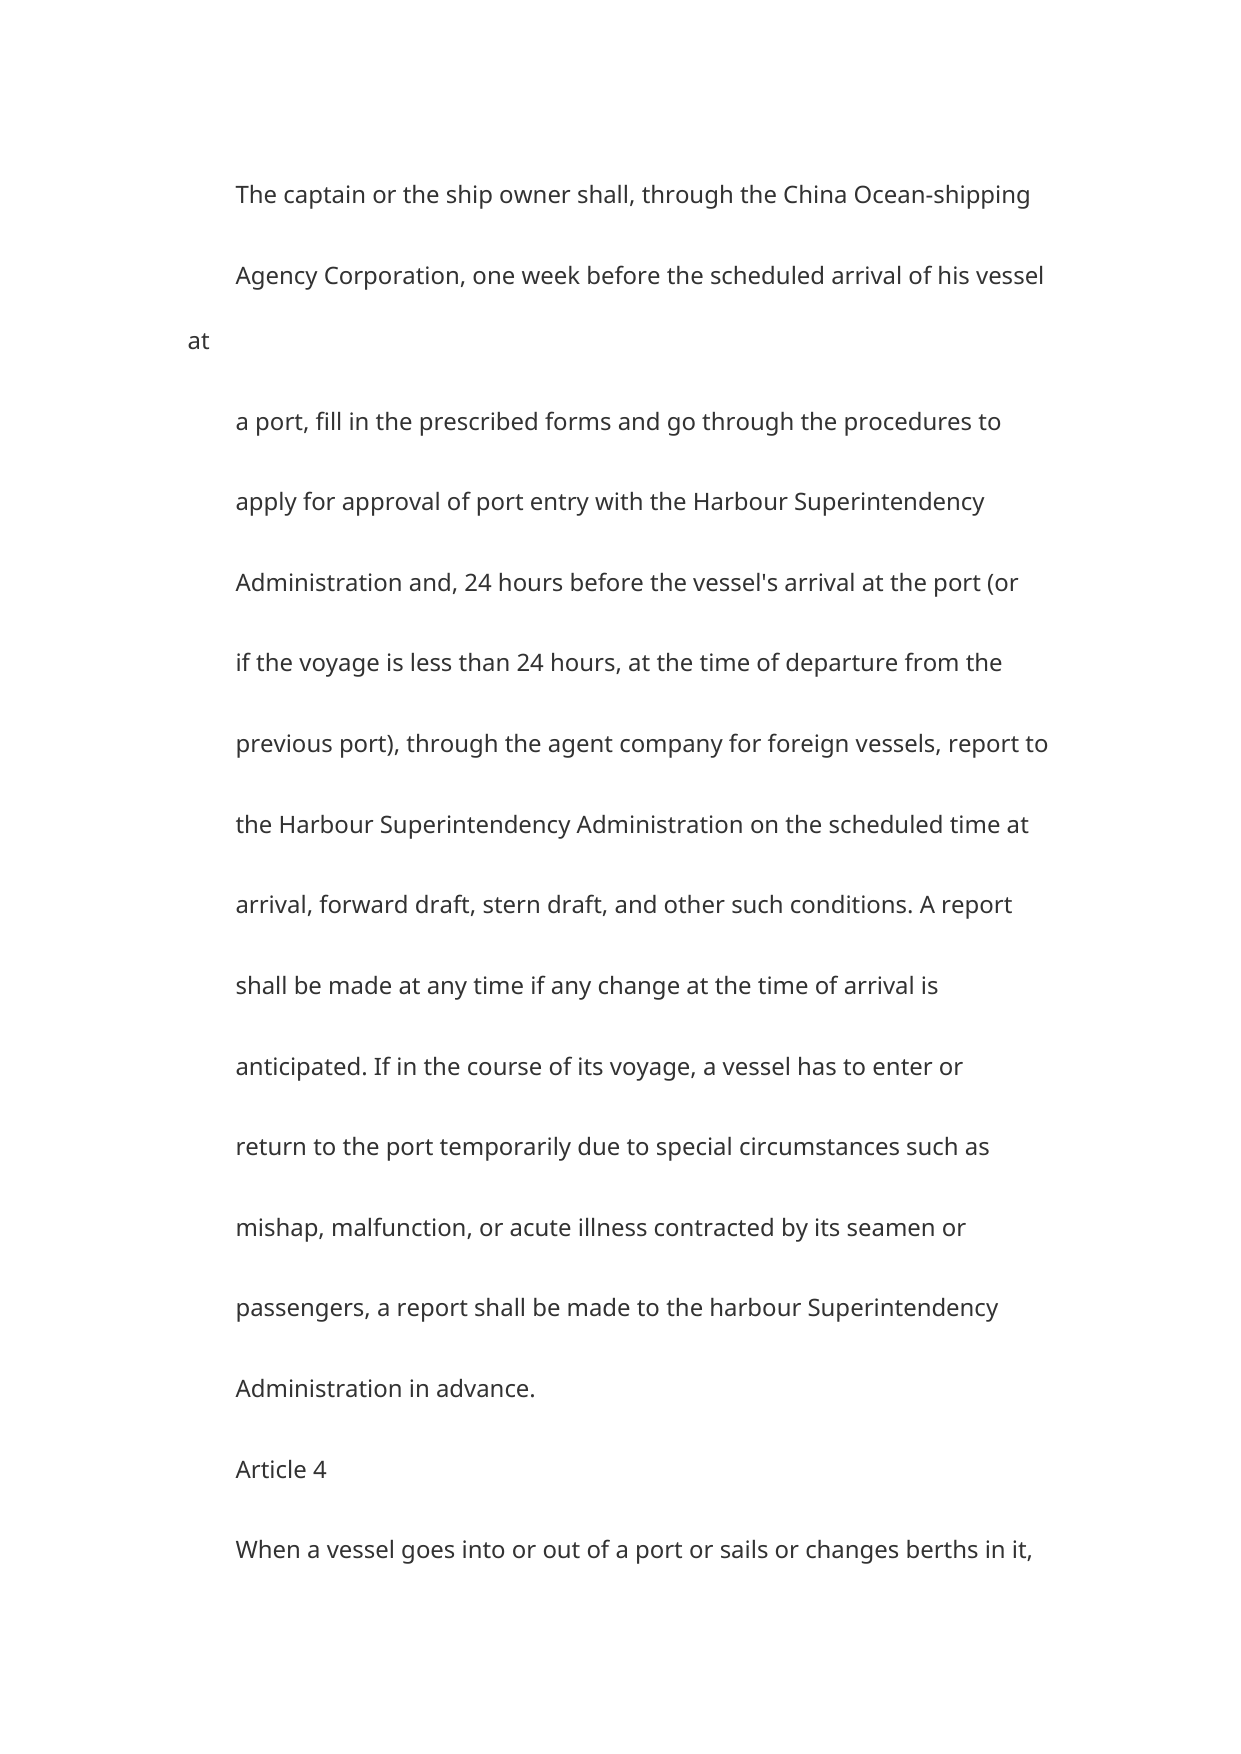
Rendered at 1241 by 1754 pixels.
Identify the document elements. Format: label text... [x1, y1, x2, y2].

text anticipated. If in the course of its voyage, a vessel has to enter or [187, 1033, 1053, 1098]
text Administration in advance. [187, 1356, 1053, 1421]
text if the voyage is less than 24 hours, at the time of departure from the [187, 630, 1053, 695]
text arrival, forward draft, stern draft, and other such conditions. A report [187, 872, 1053, 937]
text Article 4 [187, 1436, 1053, 1501]
text a port, fill in the prescribed forms and go through the procedures to [187, 388, 1053, 453]
text shall be made at any time if any change at the time of arrival is [187, 953, 1053, 1018]
text Agency Corporation, one week before the scheduled arrival of his vessel at [187, 243, 1053, 373]
text The captain or the ship owner shall, through the China Ocean-shipping [187, 162, 1053, 227]
text Administration and, 24 hours before the vessel's arrival at the port (or [187, 549, 1053, 614]
text return to the port temporarily due to special circumstances such as [187, 1114, 1053, 1179]
text When a vessel goes into or out of a port or sails or changes berths in it, [187, 1517, 1053, 1582]
text the Harbour Superintendency Administration on the scheduled time at [187, 791, 1053, 856]
text previous port), through the agent company for foreign vessels, report to [187, 711, 1053, 776]
text apply for approval of port entry with the Harbour Superintendency [187, 469, 1053, 534]
text mishap, malfunction, or acute illness contracted by its seamen or [187, 1194, 1053, 1259]
text passengers, a report shall be made to the harbour Superintendency [187, 1275, 1053, 1340]
